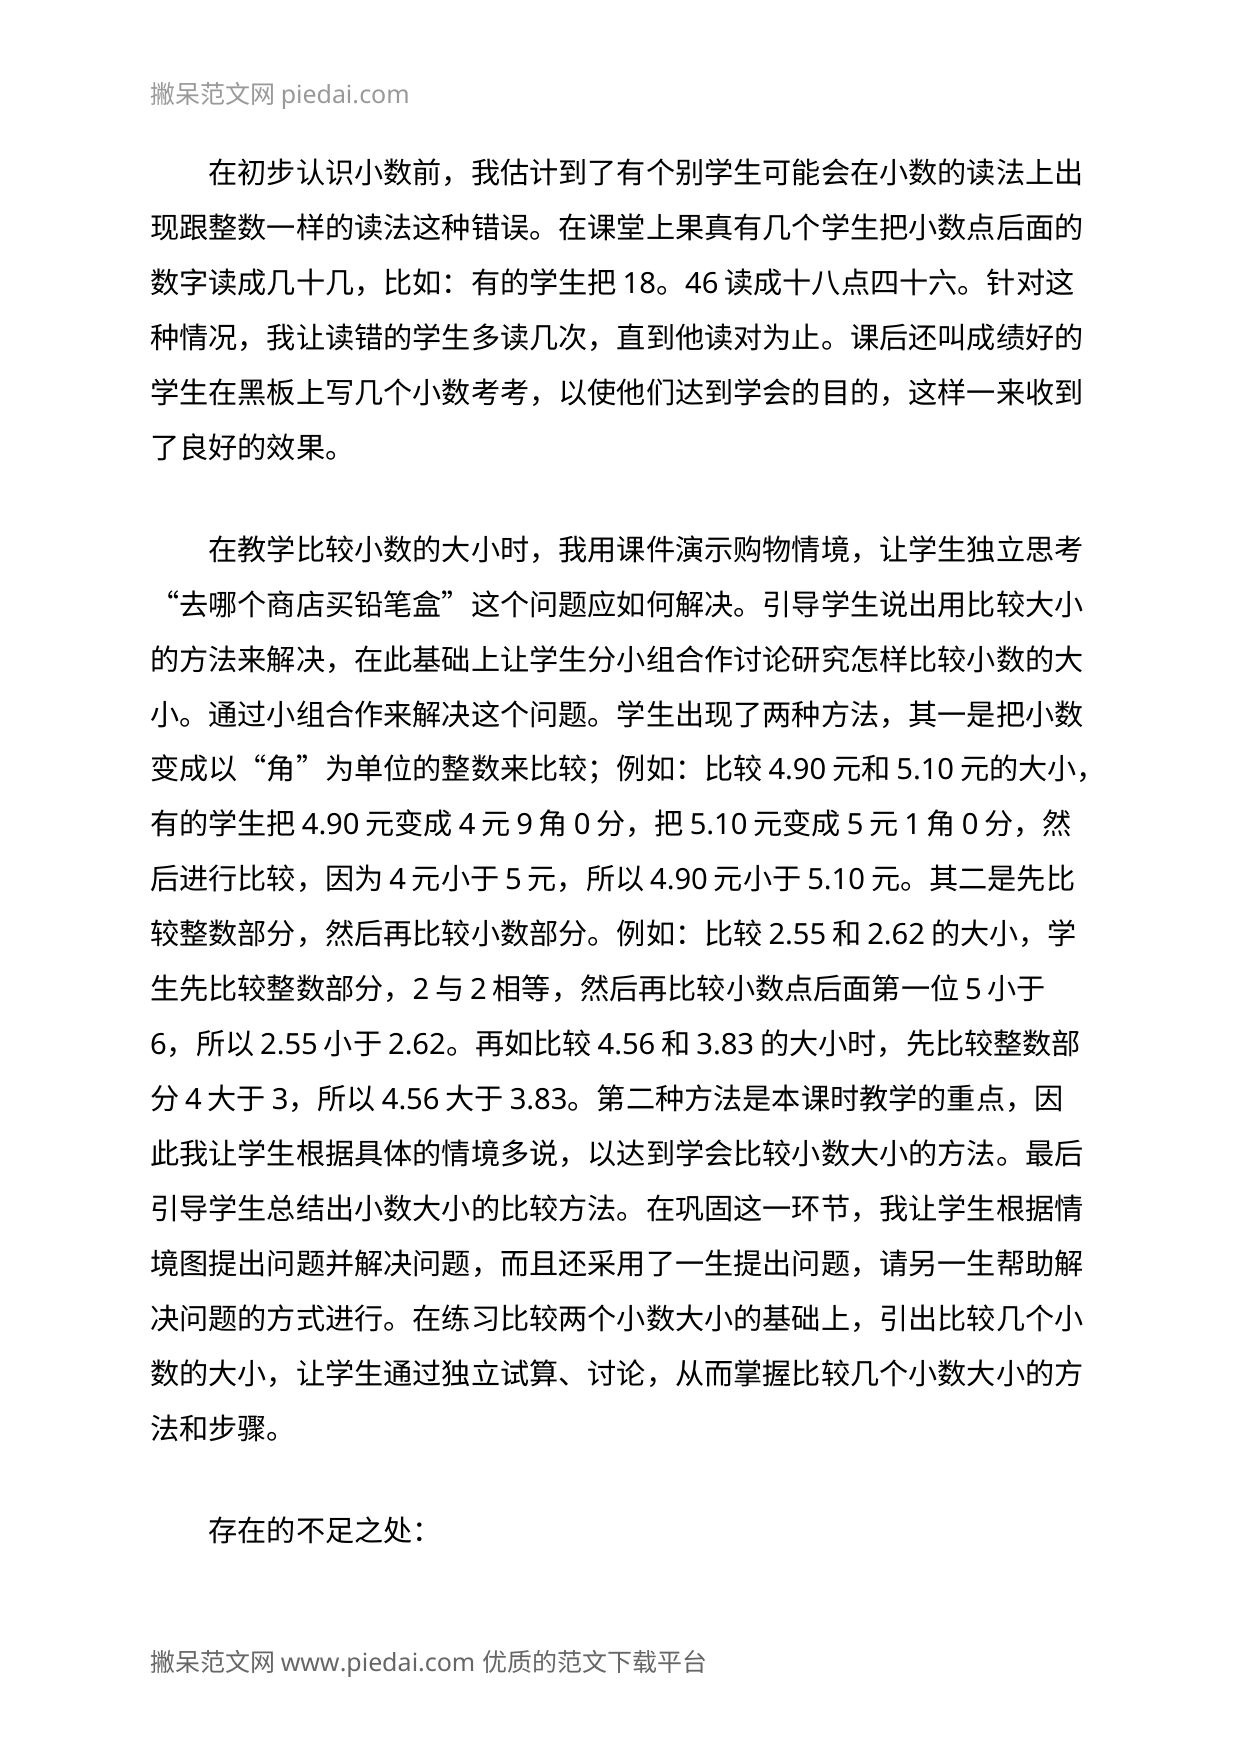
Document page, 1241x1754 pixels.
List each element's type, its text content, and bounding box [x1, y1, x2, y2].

text 在教学比较小数的大小时，我用课件演示购物情境，让学生独立思考“去哪个商店买铅笔盒”这个问题应如何解决。引导学生说出用比较大小的方法来解决，在此基础上让学生分小组合作讨论研究怎样比较小数的大小。通过小组合作来解决这个问题。学生出现了两种方法，其一是把小数变成以“角”为单位的整数来比较；例如：比较4.90元和5.10元的大小，有的学生把4.90元变成4元9角0分，把5.10元变成5元1角0分，然后进行比较，因为4元小于5元，所以4.90元小于5.10元。其二是先比较整数部分，然后再比较小数部分。例如：比较2.55和2.62的大小，学生先比较整数部分，2与2相等，然后再比较小数点后面第一位5小于6，所以2.55小于2.62。再如比较4.56和3.83的大小时，先比较整数部分4大于3，所以4.56大于3.83。第二种方法是本课时教学的重点，因此我让学生根据具体的情境多说，以达到学会比较小数大小的方法。最后引导学生总结出小数大小的比较方法。在巩固这一环节，我让学生根据情境图提出问题并解决问题，而且还采用了一生提出问题，请另一生帮助解决问题的方式进行。在练习比较两个小数大小的基础上，引出比较几个小数的大小，让学生通过独立试算、讨论，从而掌握比较几个小数大小的方法和步骤。 [150, 526, 1090, 1448]
text 存在的不足之处： [150, 1507, 1090, 1549]
text 在初步认识小数前，我估计到了有个别学生可能会在小数的读法上出现跟整数一样的读法这种错误。在课堂上果真有几个学生把小数点后面的数字读成几十几，比如：有的学生把18。46读成十八点四十六。针对这种情况，我让读错的学生多读几次，直到他读对为止。课后还叫成绩好的学生在黑板上写几个小数考考，以使他们达到学会的目的，这样一来收到了良好的效果。 [150, 150, 1090, 467]
